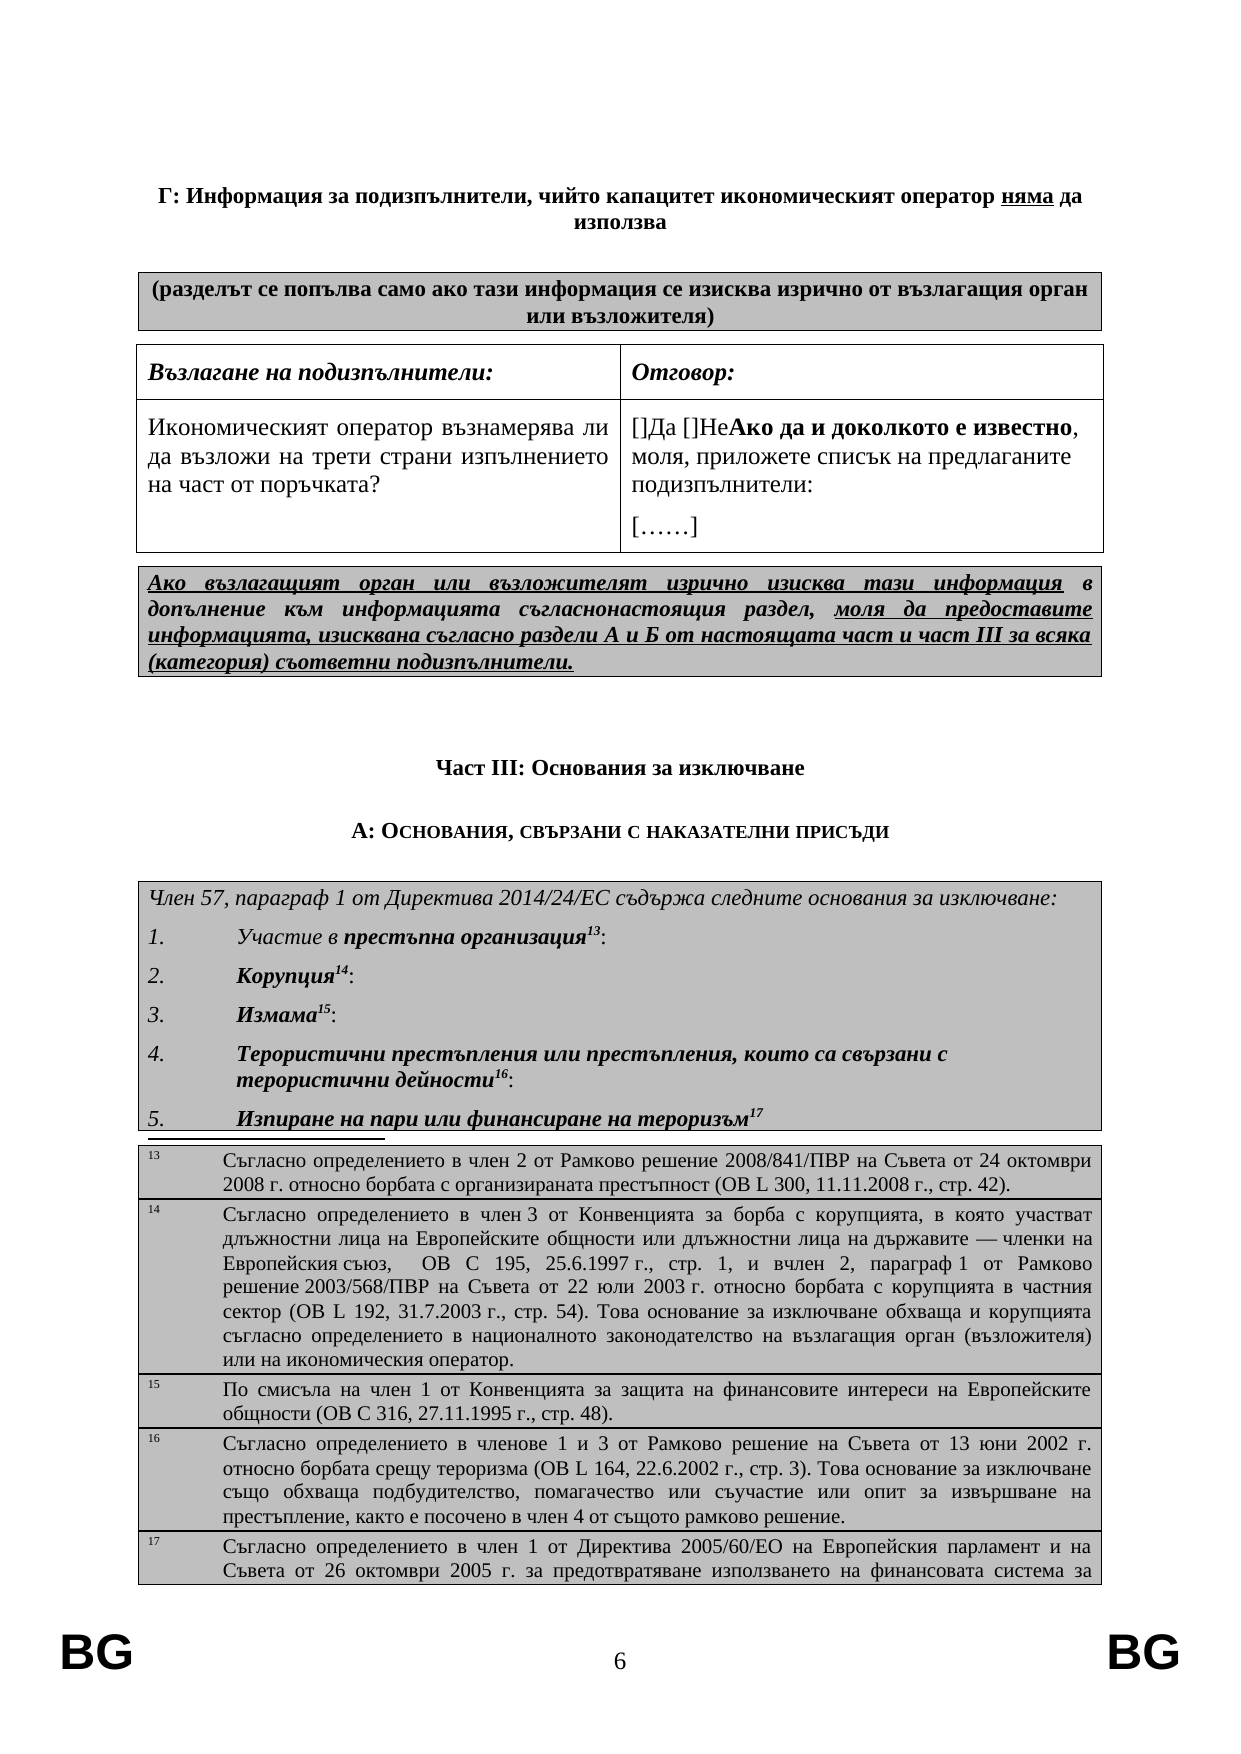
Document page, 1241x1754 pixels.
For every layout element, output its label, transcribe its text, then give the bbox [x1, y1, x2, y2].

table_cell []Да []НеАко да и доколкото е известно, моля, приложете списък на предлаганите подизпълнители: [……] [621, 400, 1103, 552]
title Ако възлагащият орган или възложителят изрично изисква тази информация в допълнение към информацията съгласнонастоящия раздел, моля да предоставите информацията, изисквана съгласно раздели А и Б от настоящата част и част ІІІ за всяка (категория) съответни подизпълнители. [139, 567, 1101, 676]
list Корупция: [139, 959, 1101, 988]
title Част III: Основания за изключване [148, 753, 1093, 780]
text Член 57, параграф 1 от Директива 2014/24/ЕС съдържа следните основания за изключване: [139, 882, 1101, 911]
table_cell Икономическият оператор възнамерява ли да възложи на трети страни изпълнението на част от поръчката? [137, 400, 620, 552]
list Изпиране на пари или финансиране на тероризъм [139, 1102, 1101, 1130]
title А: Основания, свързани с наказателни присъди [148, 817, 1093, 844]
title (разделът се попълва само ако тази информация се изисква изрично от възлагащия орган или възложителя) [139, 273, 1101, 330]
title Г: Информация за подизпълнители, чийто капацитет икономическият оператор няма да използва [148, 182, 1093, 235]
list Измама: [139, 998, 1101, 1027]
table_header Отговор: [621, 345, 1103, 398]
list Терористични престъпления или престъпления, които са свързани с терористични дейности: [139, 1037, 1101, 1092]
list Участие в престъпна организация: [139, 920, 1101, 949]
table_header Възлагане на подизпълнители: [137, 345, 620, 398]
